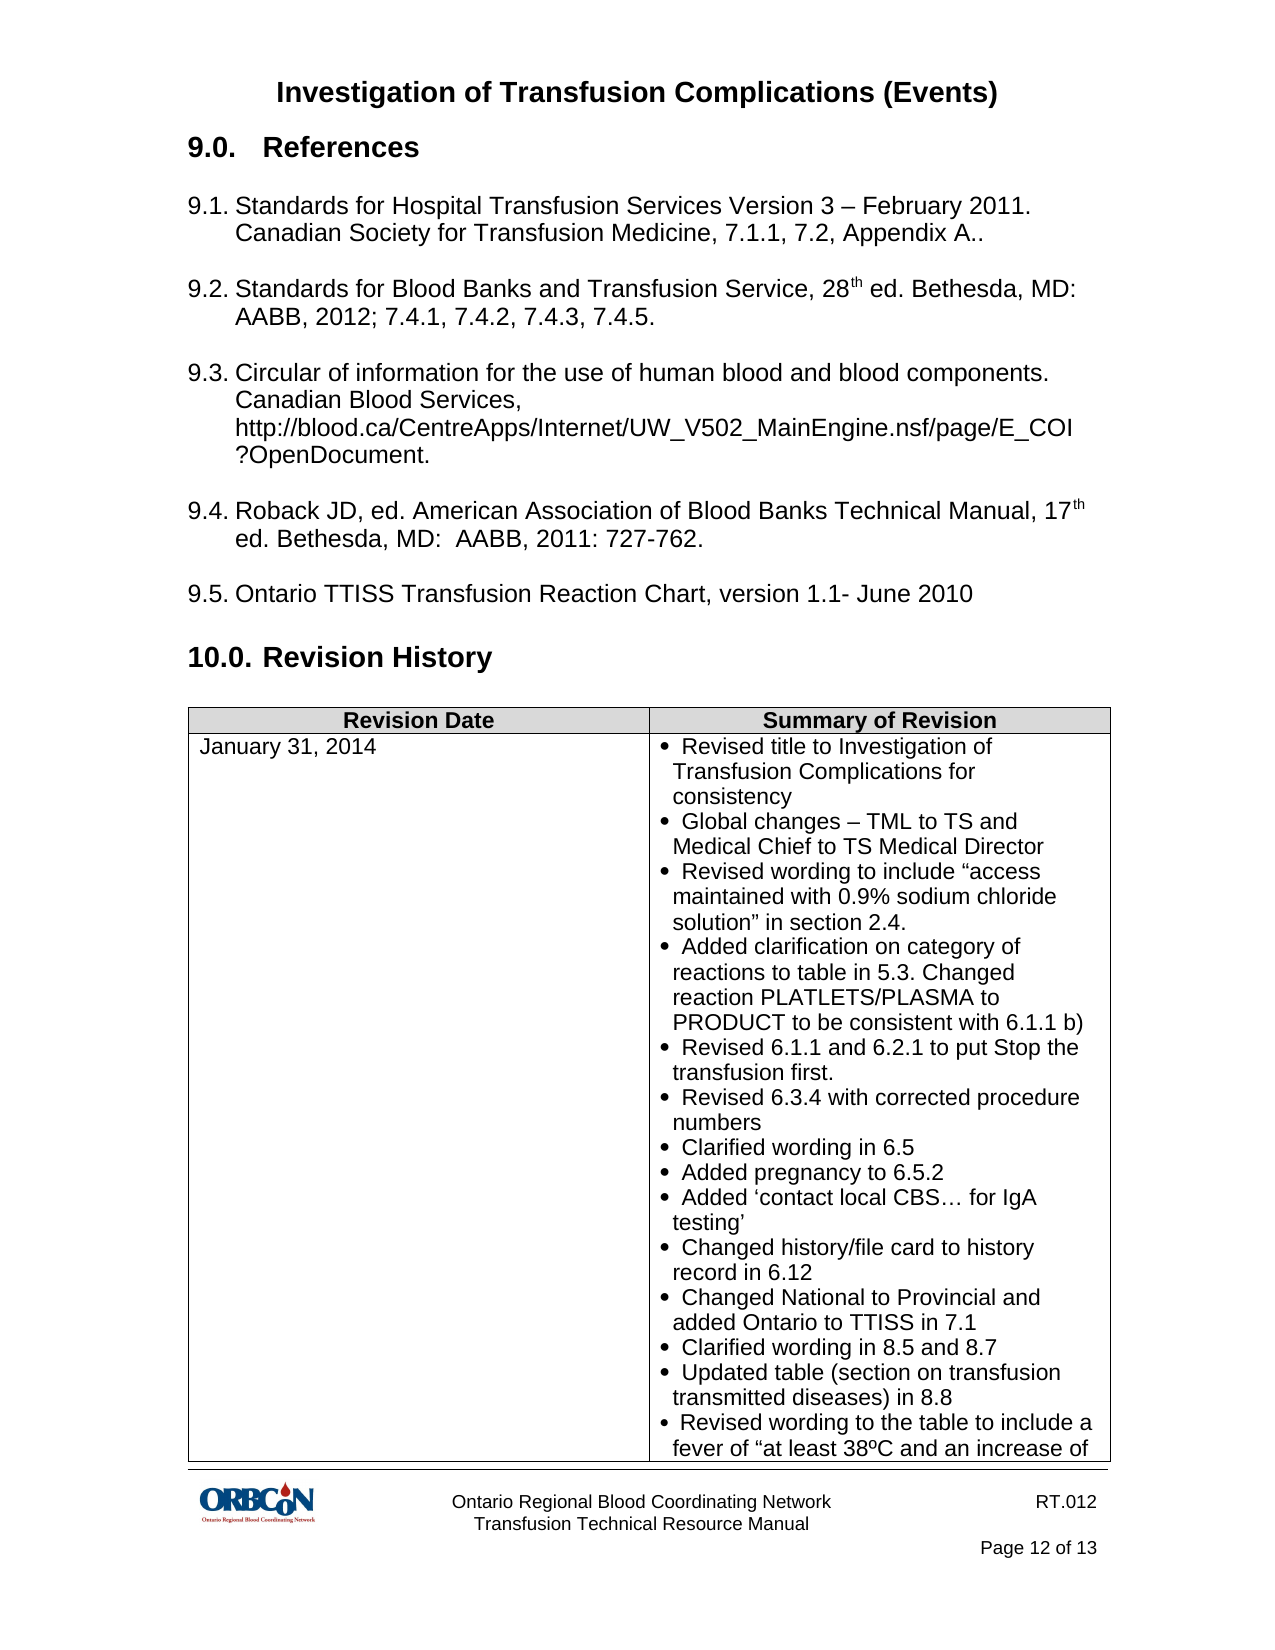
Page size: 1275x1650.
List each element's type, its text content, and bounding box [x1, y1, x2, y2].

list References [187, 132, 1087, 164]
list Standards for Blood Banks and Transfusion Service, 28th ed. Bethesda, MD: AABB, 2012; 7.4.1, 7.4.2, 7.4.3, 7.4.5. [187, 276, 1087, 331]
table_cell January 31, 2014 [189, 734, 649, 1461]
picture [198, 1479, 319, 1528]
table_header Summary of Revision [650, 708, 1110, 733]
list Standards for Hospital Transfusion Services Version 3 – February 2011. Canadian Society for Transfusion Medicine, 7.1.1, 7.2, Appendix A.. [187, 192, 1087, 247]
list Revision History [187, 642, 1087, 674]
list Ontario TTISS Transfusion Reaction Chart, version 1.1- June 2010 [187, 581, 1087, 608]
list Roback JD, ed. American Association of Blood Banks Technical Manual, 17th ed. Bethesda, MD: AABB, 2011: 727-762. [187, 498, 1087, 552]
table_header Revision Date [189, 708, 649, 733]
list Circular of information for the use of human blood and blood components. Canadian Blood Services, http://blood.ca/CentreApps/Internet/UW_V502_MainEngine.nsf/page/E_COI?OpenDocument. [187, 359, 1087, 469]
